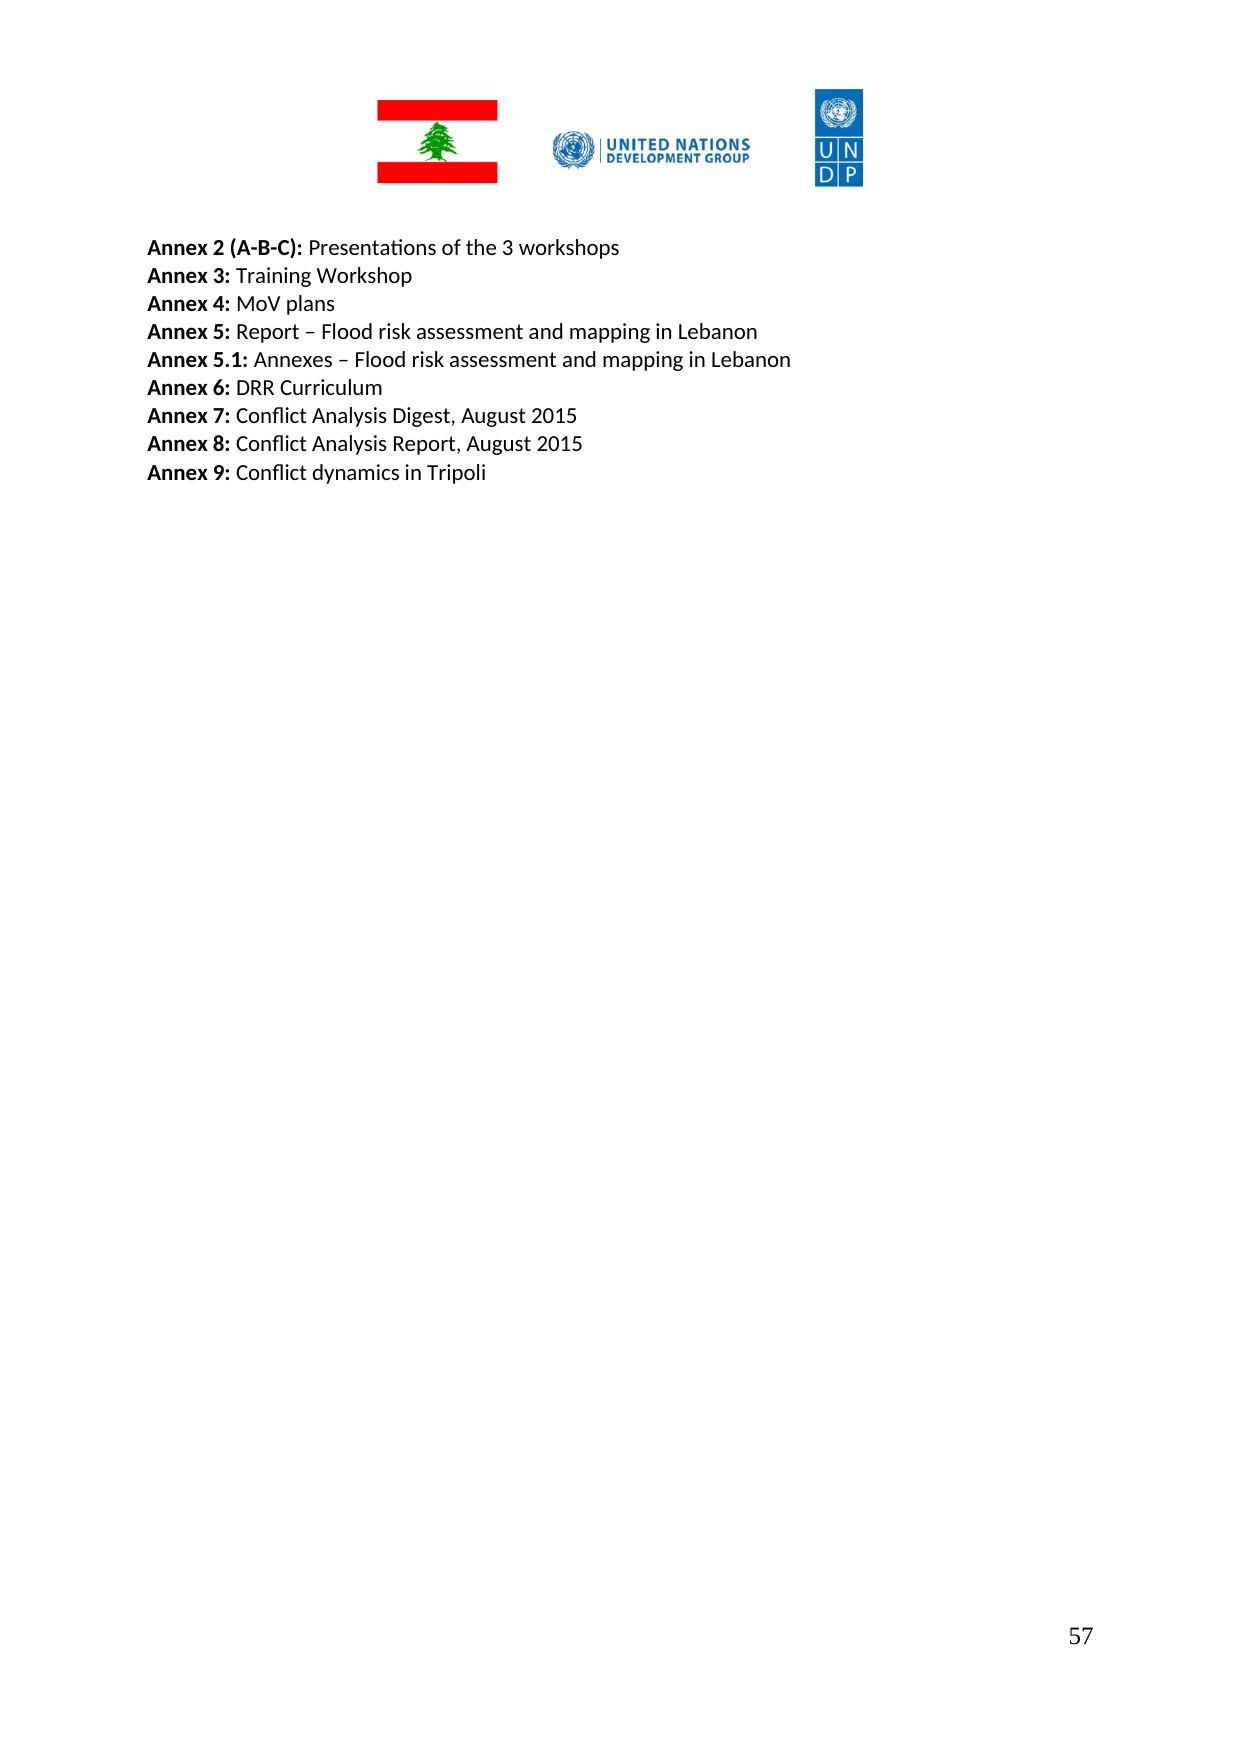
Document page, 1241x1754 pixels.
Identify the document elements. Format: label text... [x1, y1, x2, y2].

text Annex 6: DRR Curriculum [147, 373, 1093, 402]
text Annex 7: Conflict Analysis Digest, August 2015 [147, 402, 1093, 429]
text Annex 9: Conflict dynamics in Tripoli [147, 458, 1093, 486]
text Annex 8: Conflict Analysis Report, August 2015 [147, 429, 1093, 458]
picture [369, 75, 871, 205]
text Annex 5.1: Annexes – Flood risk assessment and mapping in Lebanon [147, 346, 1093, 373]
text Annex 5: Report – Flood risk assessment and mapping in Lebanon [147, 317, 1093, 346]
text Annex 2 (A-B-C): Presentations of the 3 workshops [147, 233, 1093, 261]
text Annex 3: Training Workshop [147, 261, 1093, 289]
text Annex 4: MoV plans [147, 289, 1093, 317]
